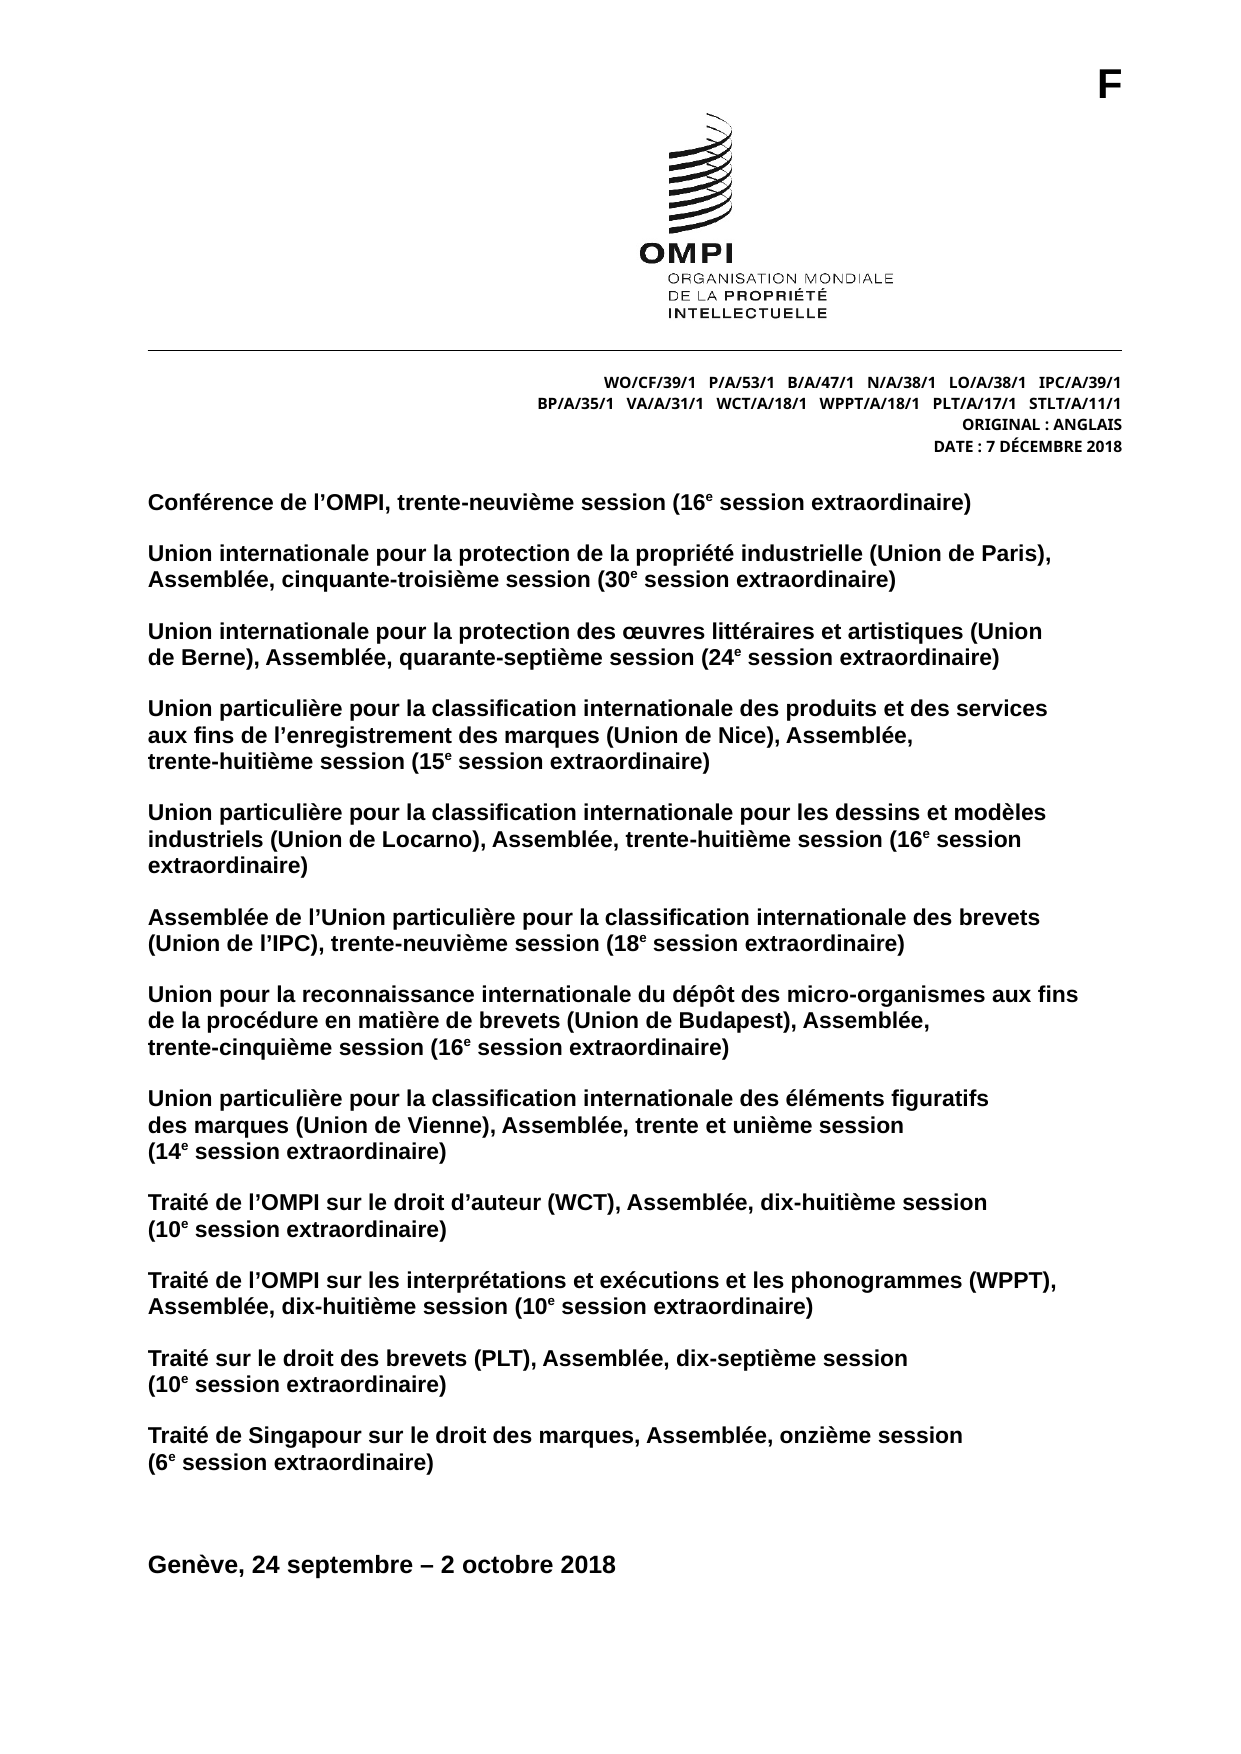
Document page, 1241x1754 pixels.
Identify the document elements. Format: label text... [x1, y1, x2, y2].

text Union particulière pour la classification internationale des éléments figuratifs des marques (Union de Vienne), Assemblée, trente et unième session (14e session extraordinaire) [148, 1085, 1122, 1164]
text WO/CF/39/1 P/A/53/1 B/A/47/1 N/A/38/1 LO/A/38/1 IPC/A/39/1 [148, 351, 1122, 393]
text ORIGINAL : ANGLAIS [148, 414, 1122, 435]
text Union particulière pour la classification internationale pour les dessins et modèles industriels (Union de Locarno), Assemblée, trente-huitième session (16e session extraordinaire) [148, 799, 1122, 878]
text Traité sur le droit des brevets (PLT), Assemblée, dix-septième session (10e session extraordinaire) [148, 1345, 1122, 1397]
text Conférence de l’OMPI, trente-neuvième session (16e session extraordinaire) [148, 488, 1122, 515]
text Union internationale pour la protection des œuvres littéraires et artistiques (Union de Berne), Assemblée, quarante-septième session (24e session extraordinaire) [148, 618, 1122, 670]
text BP/A/35/1 VA/A/31/1 WCT/A/18/1 WPPT/A/18/1 PLT/A/17/1 STLT/A/11/1 [148, 393, 1122, 414]
text Genève, 24 septembre – 2 octobre 2018 [148, 1550, 1122, 1579]
text F [148, 59, 1122, 107]
text Union particulière pour la classification internationale des produits et des services aux fins de l’enregistrement des marques (Union de Nice), Assemblée, trente-huitième session (15e session extraordinaire) [148, 695, 1122, 774]
text Union pour la reconnaissance internationale du dépôt des micro-organismes aux fins de la procédure en matière de brevets (Union de Budapest), Assemblée, trente-cinquième session (16e session extraordinaire) [148, 981, 1122, 1060]
text Traité de l’OMPI sur le droit d’auteur (WCT), Assemblée, dix-huitième session (10e session extraordinaire) [148, 1189, 1122, 1242]
picture [626, 107, 931, 325]
text Assemblée de l’Union particulière pour la classification internationale des brevets (Union de l’IPC), trente-neuvième session (18e session extraordinaire) [148, 903, 1122, 956]
text Union internationale pour la protection de la propriété industrielle (Union de Paris), Assemblée, cinquante-troisième session (30e session extraordinaire) [148, 540, 1122, 593]
text Traité de l’OMPI sur les interprétations et exécutions et les phonogrammes (WPPT), Assemblée, dix-huitième session (10e session extraordinaire) [148, 1267, 1122, 1320]
text Traité de Singapour sur le droit des marques, Assemblée, onzième session (6e session extraordinaire) [148, 1422, 1122, 1475]
text DATE : 7 dÉcembre 2018 [148, 435, 1122, 457]
